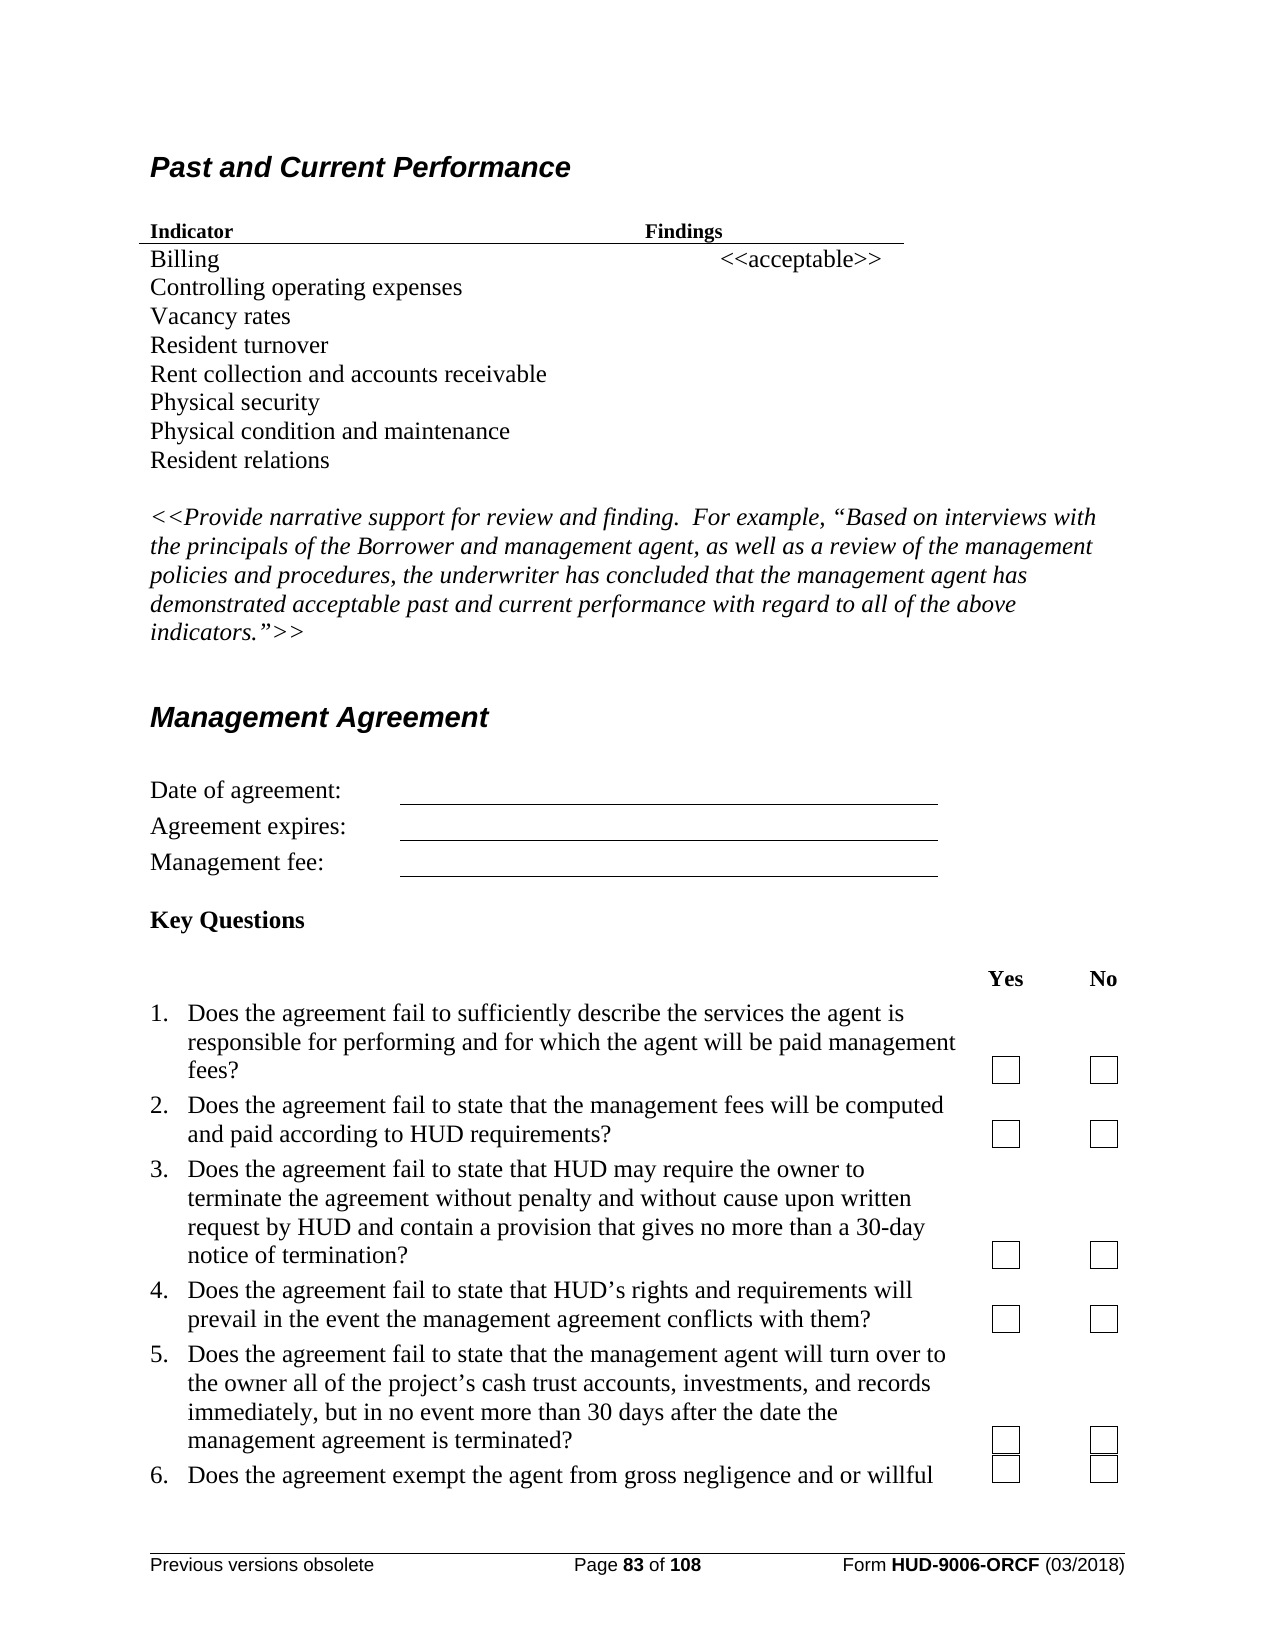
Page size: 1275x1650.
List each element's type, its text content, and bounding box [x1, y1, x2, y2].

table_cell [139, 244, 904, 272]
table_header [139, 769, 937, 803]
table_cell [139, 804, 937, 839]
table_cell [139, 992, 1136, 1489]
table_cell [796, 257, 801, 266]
text Key Questions [150, 905, 1125, 934]
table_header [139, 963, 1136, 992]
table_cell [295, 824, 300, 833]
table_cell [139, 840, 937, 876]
subtitle Past and Current Performance [150, 150, 1125, 183]
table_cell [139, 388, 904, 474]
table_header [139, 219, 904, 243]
text <<Provide narrative support for review and finding. For example, “Based on interviews with the principals of the Borrower and management agent, as well as a review of the management policies and procedures, the underwriter has concluded that the management agent has demonstrated acceptable past and current performance with regard to all of the above indicators.”>> [150, 502, 1125, 646]
subtitle Management Agreement [150, 700, 1125, 733]
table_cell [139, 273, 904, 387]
